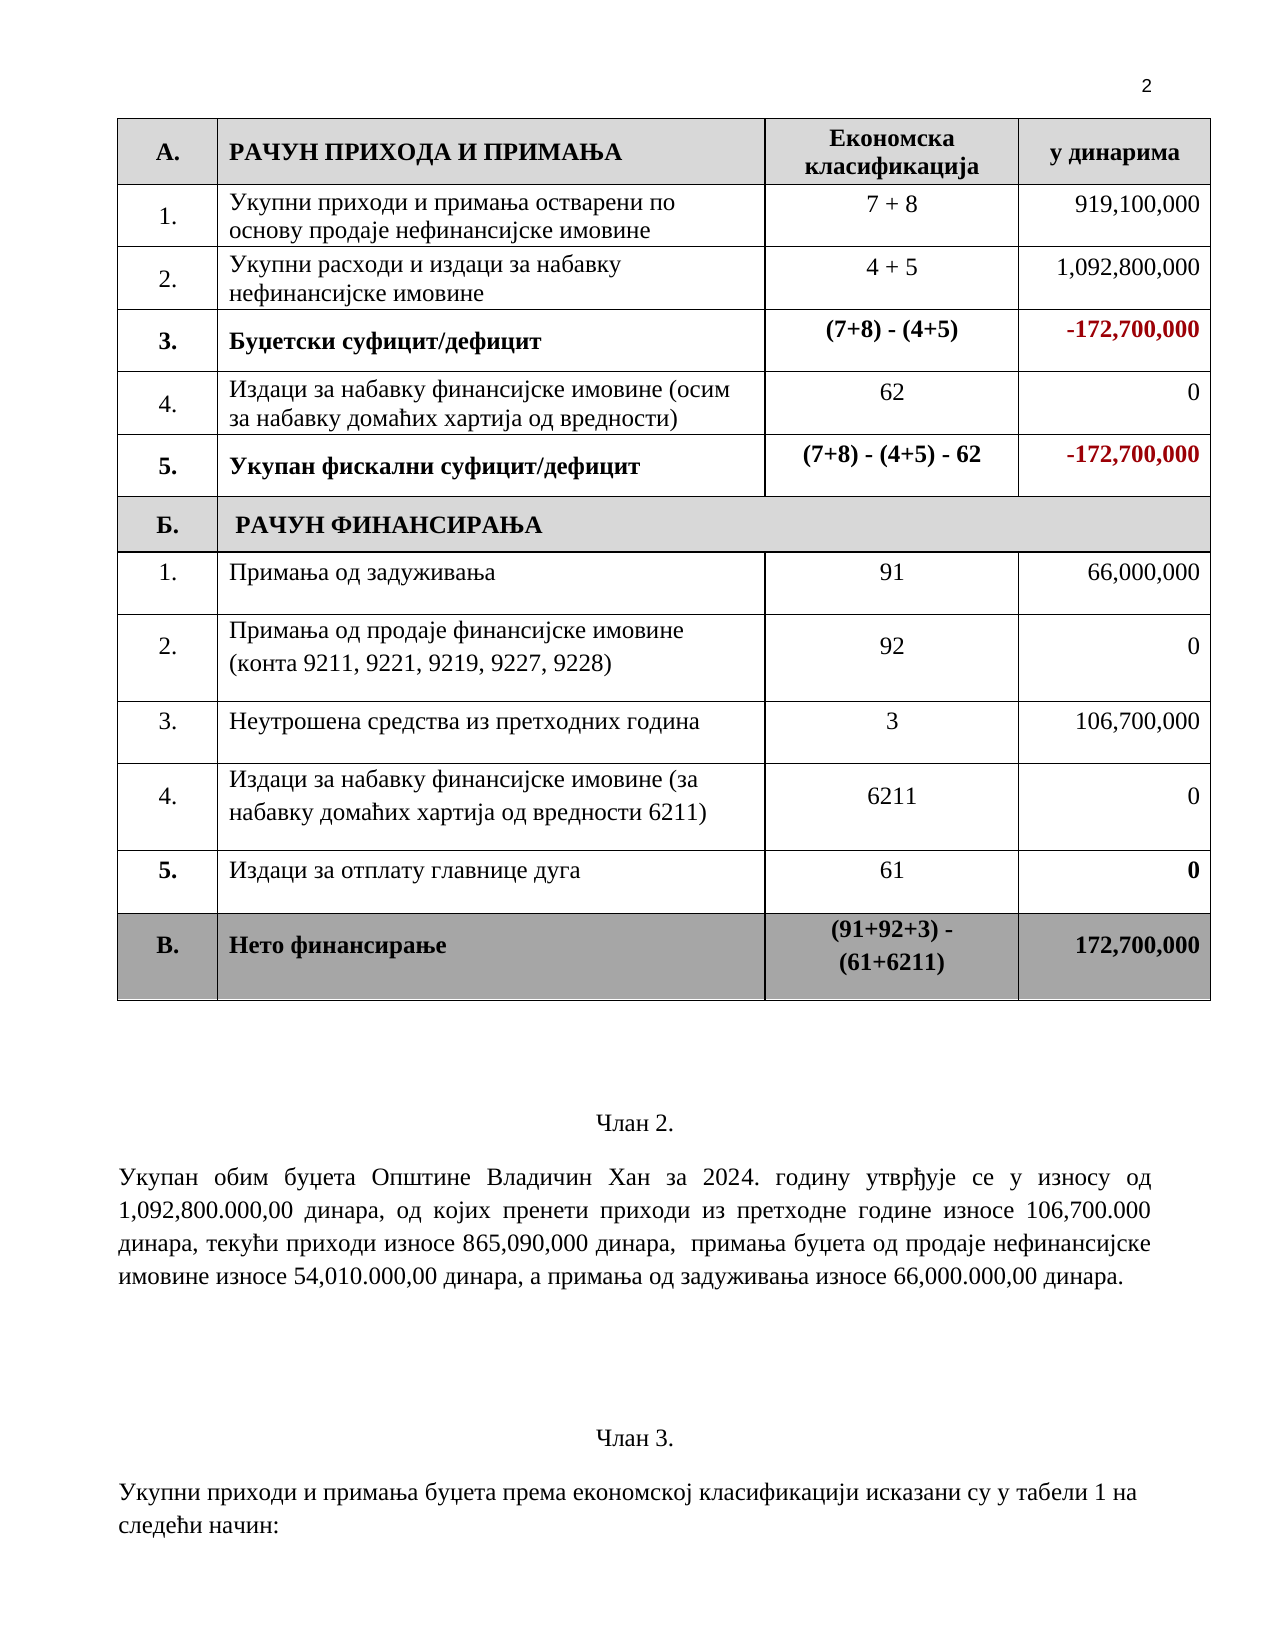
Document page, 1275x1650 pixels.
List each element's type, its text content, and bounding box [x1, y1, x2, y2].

table_cell 62 [766, 372, 1018, 434]
table_cell Укупни расходи и издаци за набавку нефинансијске имовине [218, 247, 764, 309]
table_cell 6211 [766, 764, 1018, 850]
table_cell 91 [766, 553, 1018, 614]
table_cell Издаци за набавку финансијске имовине (осим за набавку домаћих хартија од вредности) [218, 372, 764, 434]
table_cell 3. [118, 702, 217, 763]
table_cell 0 [1019, 851, 1210, 913]
table_header РАЧУН ПРИХОДА И ПРИМАЊА [218, 119, 764, 184]
table_cell 0 [1019, 764, 1210, 850]
table_cell 3 [766, 702, 1018, 763]
table_header Економска класификација [766, 119, 1018, 184]
table_cell Буџетски суфицит/дефицит [218, 310, 764, 371]
table_cell 61 [766, 851, 1018, 913]
table_cell (7+8) - (4+5) [766, 310, 1018, 371]
table_cell 92 [766, 615, 1018, 701]
table_cell Неутрошена средства из претходних година [218, 702, 764, 763]
table_cell Нето финансирање [218, 914, 764, 999]
table_cell Издаци за отплату главнице дуга [218, 851, 764, 913]
text Члан 3. [118, 1423, 1152, 1452]
table_cell 172,700,000 [1019, 914, 1210, 999]
table_cell Примања од продаје финансијске имовине (конта 9211, 9221, 9219, 9227, 9228) [218, 615, 764, 701]
table_cell 919,100,000 [1019, 185, 1210, 246]
table_cell 2. [118, 615, 217, 701]
table_cell -172,700,000 [1019, 310, 1210, 371]
table_cell (91+92+3) - (61+6211) [766, 914, 1018, 999]
table_cell Примања од задуживања [218, 553, 764, 614]
table_cell 0 [1019, 372, 1210, 434]
table_cell -172,700,000 [1019, 435, 1210, 496]
table_cell 4 + 5 [766, 247, 1018, 309]
table_cell Укупни приходи и примања остварени по основу продаје нефинансијске имовине [218, 185, 764, 246]
table_cell 2. [118, 247, 217, 309]
table_cell 7 + 8 [766, 185, 1018, 246]
table_cell 66,000,000 [1019, 553, 1210, 614]
table_cell 5. [118, 435, 217, 496]
table_cell 1,092,800,000 [1019, 247, 1210, 309]
table_cell 0 [1019, 615, 1210, 701]
text Укупан обим буџета Општине Владичин Хан за 2024. годину утврђује се у износу од 1,092,800.000,00 динара, од којих пренети приходи из претходне године износе 106,700.000 динара, текући приходи износе 865,090,000 динара, примања буџета од продаје нефинансијске имовине износе 54,010.000,00 динара, а примања од задуживања износе 66,000.000,00 динара. [118, 1162, 1152, 1290]
table_cell 3. [118, 310, 217, 371]
table_cell 106,700,000 [1019, 702, 1210, 763]
table_cell Издаци за набавку финансијске имовине (за набавку домаћих хартија од вредности 6211) [218, 764, 764, 850]
table_cell (7+8) - (4+5) - 62 [766, 435, 1018, 496]
text Укупни приходи и примања буџета према економској класификацији исказани су у табели 1 на следећи начин: [118, 1477, 1152, 1538]
table_cell 1. [118, 553, 217, 614]
table_cell 4. [118, 372, 217, 434]
table_cell Укупан фискални суфицит/дефицит [218, 435, 764, 496]
table_cell РАЧУН ФИНАНСИРАЊА [218, 497, 1210, 551]
table_cell 4. [118, 764, 217, 850]
table_header А. [118, 119, 217, 184]
table_header у динарима [1019, 119, 1210, 184]
table_cell B. [118, 914, 217, 999]
text Члан 2. [118, 1108, 1152, 1137]
table_cell 5. [118, 851, 217, 913]
table_cell 1. [118, 185, 217, 246]
table_cell Б. [118, 497, 217, 551]
